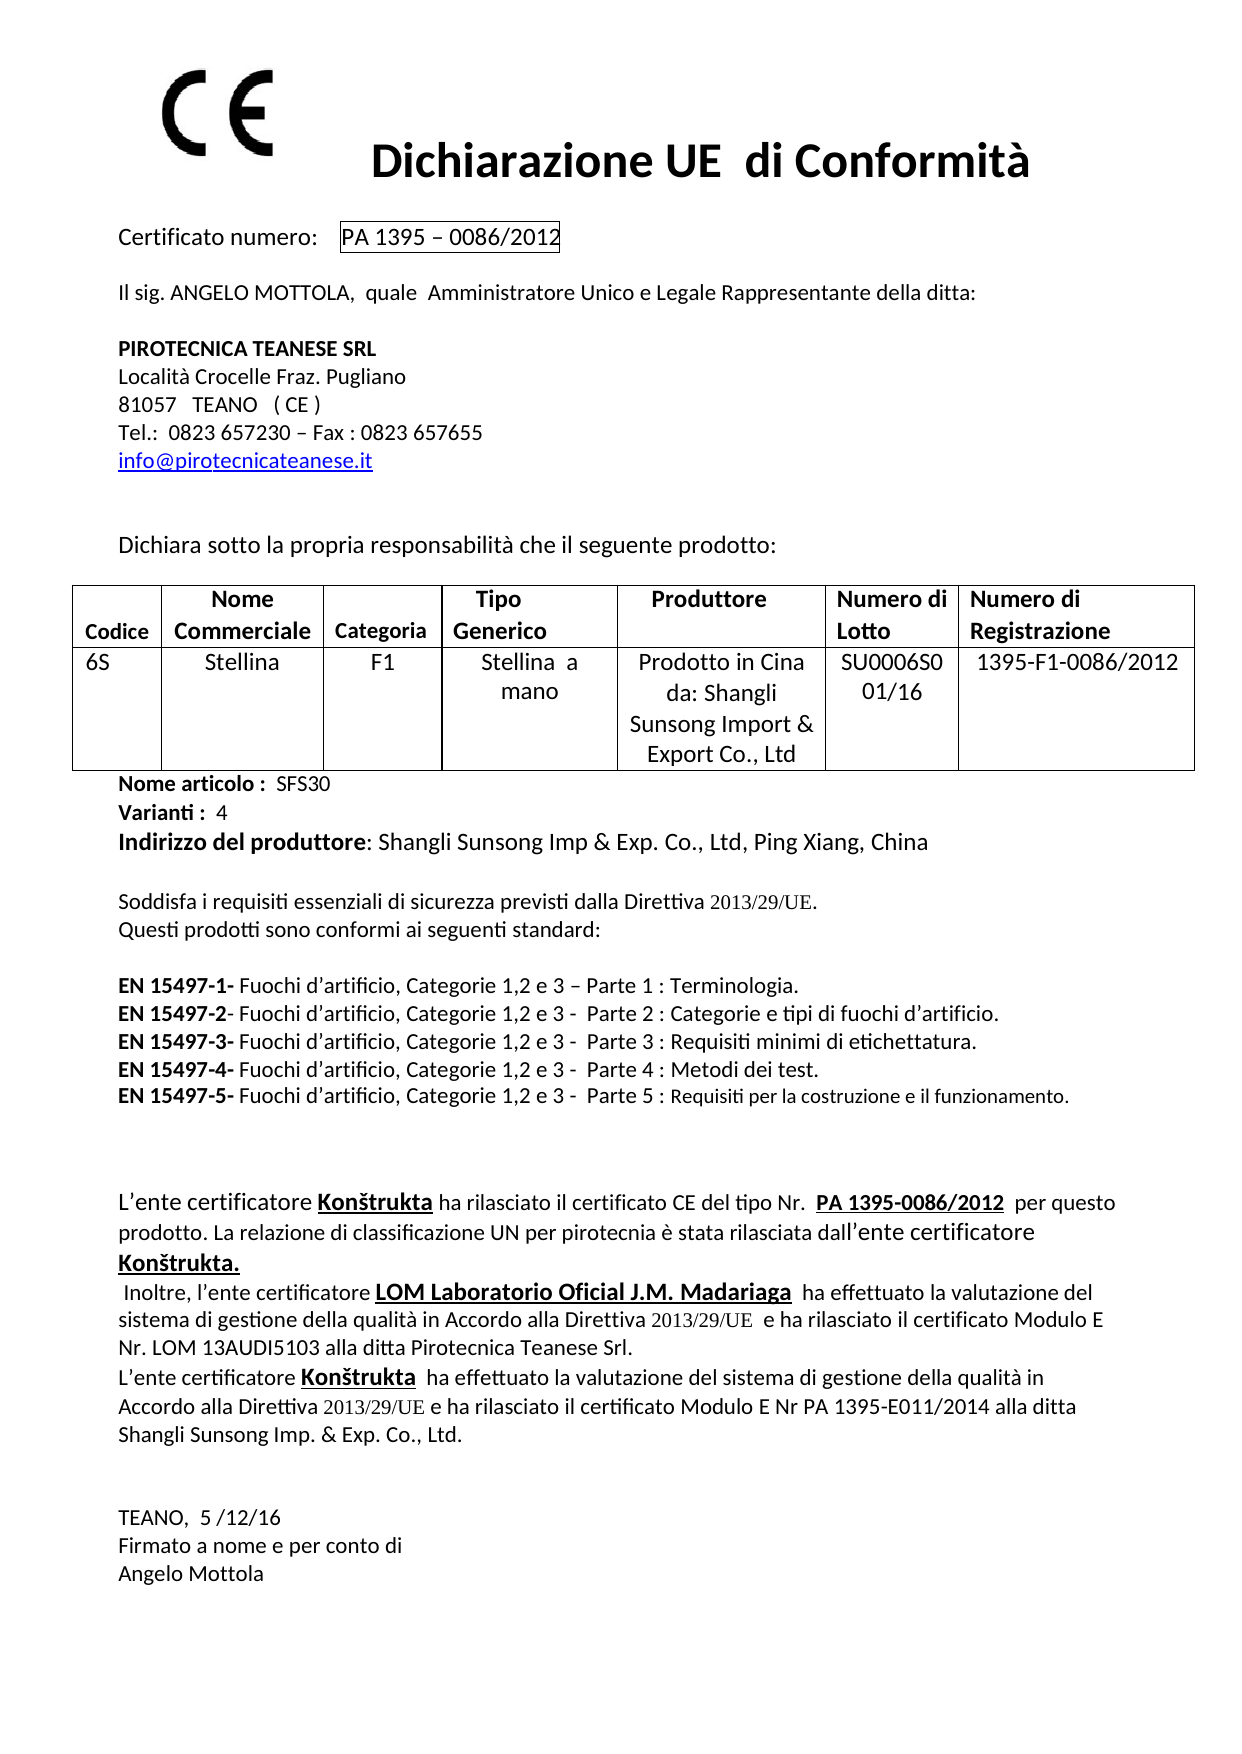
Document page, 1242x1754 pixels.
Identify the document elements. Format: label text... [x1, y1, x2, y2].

text Il sig. ANGELO MOTTOLA, quale Amministratore Unico e Legale Rappresentante della ditta: [118, 278, 1208, 306]
table_cell 1395-F1-0086/2012 [959, 648, 1194, 770]
text EN 15497-4- Fuochi d’artificio, Categorie 1,2 e 3 - Parte 4 : Metodi dei test. [118, 1055, 1049, 1083]
text Firmato a nome e per conto di [118, 1531, 1208, 1559]
table_cell Stellina [162, 648, 323, 770]
text Certificato numero: PA 1395 – 0086/2012 [118, 222, 1208, 251]
table_cell Stellina a mano [443, 648, 617, 770]
text TEANO, 5/12/16 [118, 1503, 1208, 1531]
table_header Numero di Lotto [826, 586, 958, 647]
text Varianti : 4 [118, 798, 1208, 826]
text EN 15497-2- Fuochi d’artificio, Categorie 1,2 e 3 - Parte 2 : Categorie e tipi di fuochi d’artificio. [118, 999, 1049, 1027]
text Indirizzo del produttore: Shangli Sunsong Imp & Exp. Co., Ltd, Ping Xiang, China [118, 826, 1208, 857]
text EN 15497-5- Fuochi d’artificio, Categorie 1,2 e 3 - Parte 5 : Requisiti per la costruzione e il funzionamento. [118, 1083, 1208, 1110]
text Angelo Mottola [118, 1559, 1208, 1587]
text Dichiarazione UE di Conformità [371, 133, 1208, 189]
text Nr. LOM 13AUDI5103 alla ditta Pirotecnica Teanese Srl. [118, 1333, 1208, 1361]
table_header Tipo Generico [443, 586, 617, 647]
text EN 15497-3- Fuochi d’artificio, Categorie 1,2 e 3 - Parte 3 : Requisiti minimi di etichettatura. [118, 1027, 1049, 1055]
text 81057 TEANO ( CE ) [118, 390, 1208, 418]
table_cell 6S [73, 648, 161, 770]
table_header Categoria [324, 586, 441, 647]
text EN 15497-1- Fuochi d’artificio, Categorie 1,2 e 3 – Parte 1 : Terminologia. [118, 971, 1208, 999]
text Dichiara sotto la propria responsabilità che il seguente prodotto: [118, 530, 1208, 559]
text Nome articolo : SFS30 [118, 771, 1208, 798]
text Inoltre, l’ente certificatore LOM Laboratorio Oficial J.M. Madariaga ha effettuato la valutazione del sistema di gestione della qualità in Accordo alla Direttiva 2013/29/UE e ha rilasciato il certificato Modulo E [118, 1278, 1111, 1333]
picture [147, 57, 304, 178]
text PIROTECNICA TEANESE SRL [118, 334, 1208, 362]
table_header Produttore [618, 586, 825, 647]
table_header Nome Commerciale [162, 586, 323, 647]
table_header Codice [73, 586, 161, 647]
table_cell SU0006S001/16 [826, 648, 958, 770]
text Soddisfa i requisiti essenziali di sicurezza previsti dalla Direttiva 2013/29/UE. Questi prodotti sono conformi ai seguenti standard: [118, 887, 832, 943]
text Tel.: 0823 657230 – Fax : 0823 657655 info@pirotecnicateanese.it [118, 418, 486, 474]
table_cell F1 [324, 648, 441, 770]
text L’ente certificatore Konštrukta ha effettuato la valutazione del sistema di gestione della qualità in Accordo alla Direttiva 2013/29/UE e ha rilasciato il certificato Modulo E Nr PA 1395-E011/2014 alla ditta Shangli Sunsong Imp. & Exp. Co., Ltd. [118, 1362, 1089, 1448]
text L’ente certificatore Konštrukta ha rilasciato il certificato CE del tipo Nr. PA 1395-0086/2012 per questo prodotto. La relazione di classificazione UN per pirotecnia è stata rilasciata dall’ente certificatore Konštrukta. [118, 1186, 1118, 1277]
table_header Numero di Registrazione [959, 586, 1194, 647]
text Località Crocelle Fraz. Pugliano [118, 362, 1208, 390]
table_cell Prodotto in Cina da: Shangli Sunsong Import & Export Co., Ltd [618, 648, 825, 770]
